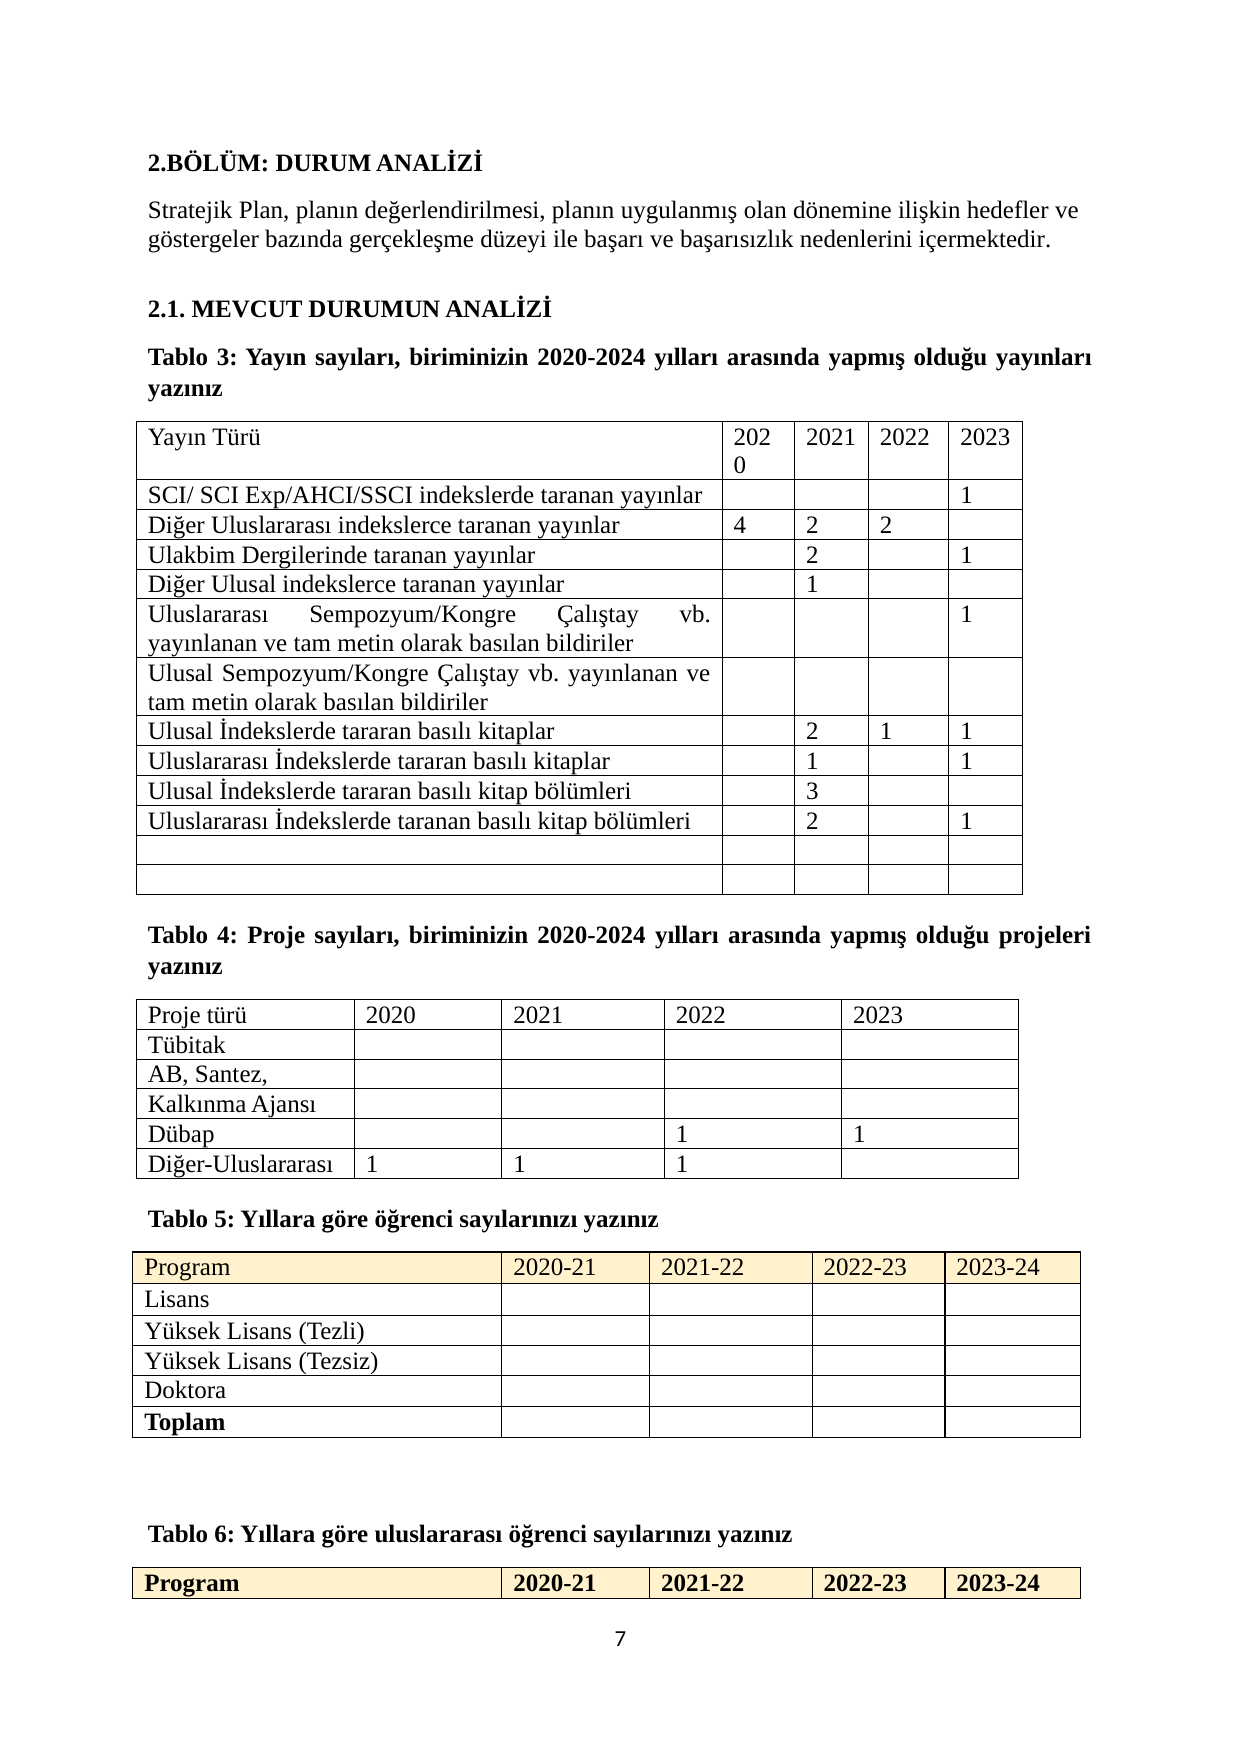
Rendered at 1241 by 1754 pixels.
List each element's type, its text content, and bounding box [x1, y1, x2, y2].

table_cell [869, 480, 948, 509]
table_cell [946, 1346, 1080, 1374]
table_cell [869, 540, 948, 568]
table_cell 1 [949, 599, 1022, 657]
table_cell [949, 570, 1022, 598]
table_cell [795, 658, 868, 715]
table_header 2022-23 [813, 1253, 944, 1283]
table_cell [869, 836, 948, 864]
table_header Program [133, 1568, 501, 1598]
table_cell [723, 480, 794, 509]
table_header 2020 [355, 1000, 501, 1029]
table_cell [650, 1407, 812, 1437]
table_cell [946, 1407, 1080, 1437]
table_cell 1 [949, 716, 1022, 745]
table_cell [869, 746, 948, 775]
text 2.BÖLÜM: DURUM ANALİZİ [148, 148, 1093, 176]
table_cell [869, 865, 948, 894]
table_cell Diğer-Uluslararası [137, 1149, 354, 1178]
table_cell [949, 836, 1022, 864]
table_cell Ulusal Sempozyum/Kongre Çalıştay vb. yayınlanan ve tam metin olarak basılan bildiriler [137, 658, 722, 715]
table_cell [723, 540, 794, 568]
table_cell [723, 599, 794, 657]
table_cell Yüksek Lisans (Tezsiz) [133, 1346, 501, 1374]
table_cell [665, 1060, 841, 1088]
table_cell 1 [795, 570, 868, 598]
table_cell [502, 1119, 664, 1148]
table_header 2020 [723, 422, 794, 479]
table_cell [723, 746, 794, 775]
table_cell Ulakbim Dergilerinde taranan yayınlar [137, 540, 722, 568]
table_cell [502, 1407, 649, 1437]
table_cell [723, 836, 794, 864]
table_cell [650, 1346, 812, 1374]
table_cell [949, 658, 1022, 715]
table_cell [795, 480, 868, 509]
table_cell [949, 865, 1022, 894]
table_cell 3 [795, 776, 868, 805]
text Tablo 5: Yıllara göre öğrenci sayılarınızı yazınız [148, 1204, 1093, 1232]
table_cell 1 [949, 806, 1022, 834]
table_cell 2 [795, 716, 868, 745]
table_cell [723, 806, 794, 834]
table_cell [723, 570, 794, 598]
table_cell 1 [665, 1119, 841, 1148]
table_cell [355, 1089, 501, 1118]
table_header 2021-22 [650, 1253, 812, 1283]
table_cell 1 [502, 1149, 664, 1178]
table_cell [723, 865, 794, 894]
table_cell 1 [949, 540, 1022, 568]
table_cell Ulusal İndekslerde tararan basılı kitaplar [137, 716, 722, 745]
table_cell AB, Santez, [137, 1060, 354, 1088]
table_cell [842, 1030, 1018, 1058]
table_cell [869, 599, 948, 657]
table_cell [813, 1407, 944, 1437]
table_cell [502, 1346, 649, 1374]
table_cell Diğer Ulusal indekslerce taranan yayınlar [137, 570, 722, 598]
table_cell [502, 1316, 649, 1345]
table_cell [355, 1030, 501, 1058]
table_cell [869, 570, 948, 598]
table_cell Lisans [133, 1284, 501, 1315]
table_cell 4 [723, 510, 794, 539]
table_cell [665, 1089, 841, 1118]
table_cell [795, 599, 868, 657]
table_cell Yüksek Lisans (Tezli) [133, 1316, 501, 1345]
table_cell Uluslararası Sempozyum/Kongre Çalıştay vb. yayınlanan ve tam metin olarak basılan bildiriler [137, 599, 722, 657]
table_cell [502, 1284, 649, 1315]
table_cell [946, 1316, 1080, 1345]
table_cell [795, 865, 868, 894]
table_header 2020-21 [502, 1253, 649, 1283]
table_cell 1 [949, 480, 1022, 509]
text Tablo 3: Yayın sayıları, biriminizin 2020-2024 yılları arasında yapmış olduğu yayınları yazınız [148, 342, 1093, 402]
table_header 2023 [949, 422, 1022, 479]
table_cell [869, 776, 948, 805]
table_cell [842, 1149, 1018, 1178]
table_cell Diğer Uluslararası indekslerce taranan yayınlar [137, 510, 722, 539]
table_header 2021 [502, 1000, 664, 1029]
table_cell Uluslararası İndekslerde tararan basılı kitaplar [137, 746, 722, 775]
table_cell [946, 1376, 1080, 1406]
table_header 2023-24 [946, 1568, 1080, 1598]
table_cell Ulusal İndekslerde tararan basılı kitap bölümleri [137, 776, 722, 805]
table_cell Doktora [133, 1376, 501, 1406]
table_cell Kalkınma Ajansı [137, 1089, 354, 1118]
table_cell 2 [795, 510, 868, 539]
table_cell 1 [795, 746, 868, 775]
table_cell [650, 1376, 812, 1406]
table_cell [813, 1316, 944, 1345]
table_cell [502, 1376, 649, 1406]
table_header Program [133, 1253, 501, 1283]
table_cell 2 [795, 806, 868, 834]
table_cell 2 [869, 510, 948, 539]
table_cell [795, 836, 868, 864]
table_cell [723, 716, 794, 745]
table_header 2023 [842, 1000, 1018, 1029]
table_cell [355, 1119, 501, 1148]
table_cell [813, 1376, 944, 1406]
table_cell [502, 1030, 664, 1058]
table_header 2022-23 [813, 1568, 944, 1598]
table_cell [842, 1089, 1018, 1118]
table_cell [355, 1060, 501, 1088]
table_cell [650, 1316, 812, 1345]
text Tablo 6: Yıllara göre uluslararası öğrenci sayılarınızı yazınız [148, 1519, 1093, 1548]
table_cell [842, 1060, 1018, 1088]
table_cell 1 [869, 716, 948, 745]
table_cell Tübitak [137, 1030, 354, 1058]
table_header Proje türü [137, 1000, 354, 1029]
table_cell 1 [665, 1149, 841, 1178]
table_header 2020-21 [502, 1568, 649, 1598]
table_cell Uluslararası İndekslerde taranan basılı kitap bölümleri [137, 806, 722, 834]
table_cell [869, 658, 948, 715]
table_cell [949, 776, 1022, 805]
table_cell [502, 1089, 664, 1118]
table_header Yayın Türü [137, 422, 722, 479]
table_cell Dübap [137, 1119, 354, 1148]
table_cell [869, 806, 948, 834]
table_cell [137, 836, 722, 864]
table_cell 2 [795, 540, 868, 568]
table_cell [949, 510, 1022, 539]
table_cell [137, 865, 722, 894]
table_cell [946, 1284, 1080, 1315]
table_cell 1 [842, 1119, 1018, 1148]
table_cell SCI/ SCI Exp/AHCI/SSCI indekslerde taranan yayınlar [137, 480, 722, 509]
table_header 2022 [869, 422, 948, 479]
text Tablo 4: Proje sayıları, biriminizin 2020-2024 yılları arasında yapmış olduğu projeleri yazınız [148, 920, 1093, 980]
table_cell [813, 1346, 944, 1374]
table_cell Toplam [133, 1407, 501, 1437]
table_cell [650, 1284, 812, 1315]
table_cell 1 [355, 1149, 501, 1178]
table_cell 1 [949, 746, 1022, 775]
text Stratejik Plan, planın değerlendirilmesi, planın uygulanmış olan dönemine ilişkin hedefler ve göstergeler bazında gerçekleşme düzeyi ile başarı ve başarısızlık nedenlerini içermektedir. [148, 195, 1079, 253]
table_header 2022 [665, 1000, 841, 1029]
table_cell [723, 658, 794, 715]
table_cell [665, 1030, 841, 1058]
table_cell [723, 776, 794, 805]
table_cell [813, 1284, 944, 1315]
table_cell [502, 1060, 664, 1088]
table_header 2023-24 [946, 1253, 1080, 1283]
text 2.1. MEVCUT DURUMUN ANALİZİ [148, 294, 1093, 323]
table_header 2021-22 [650, 1568, 812, 1598]
table_header 2021 [795, 422, 868, 479]
